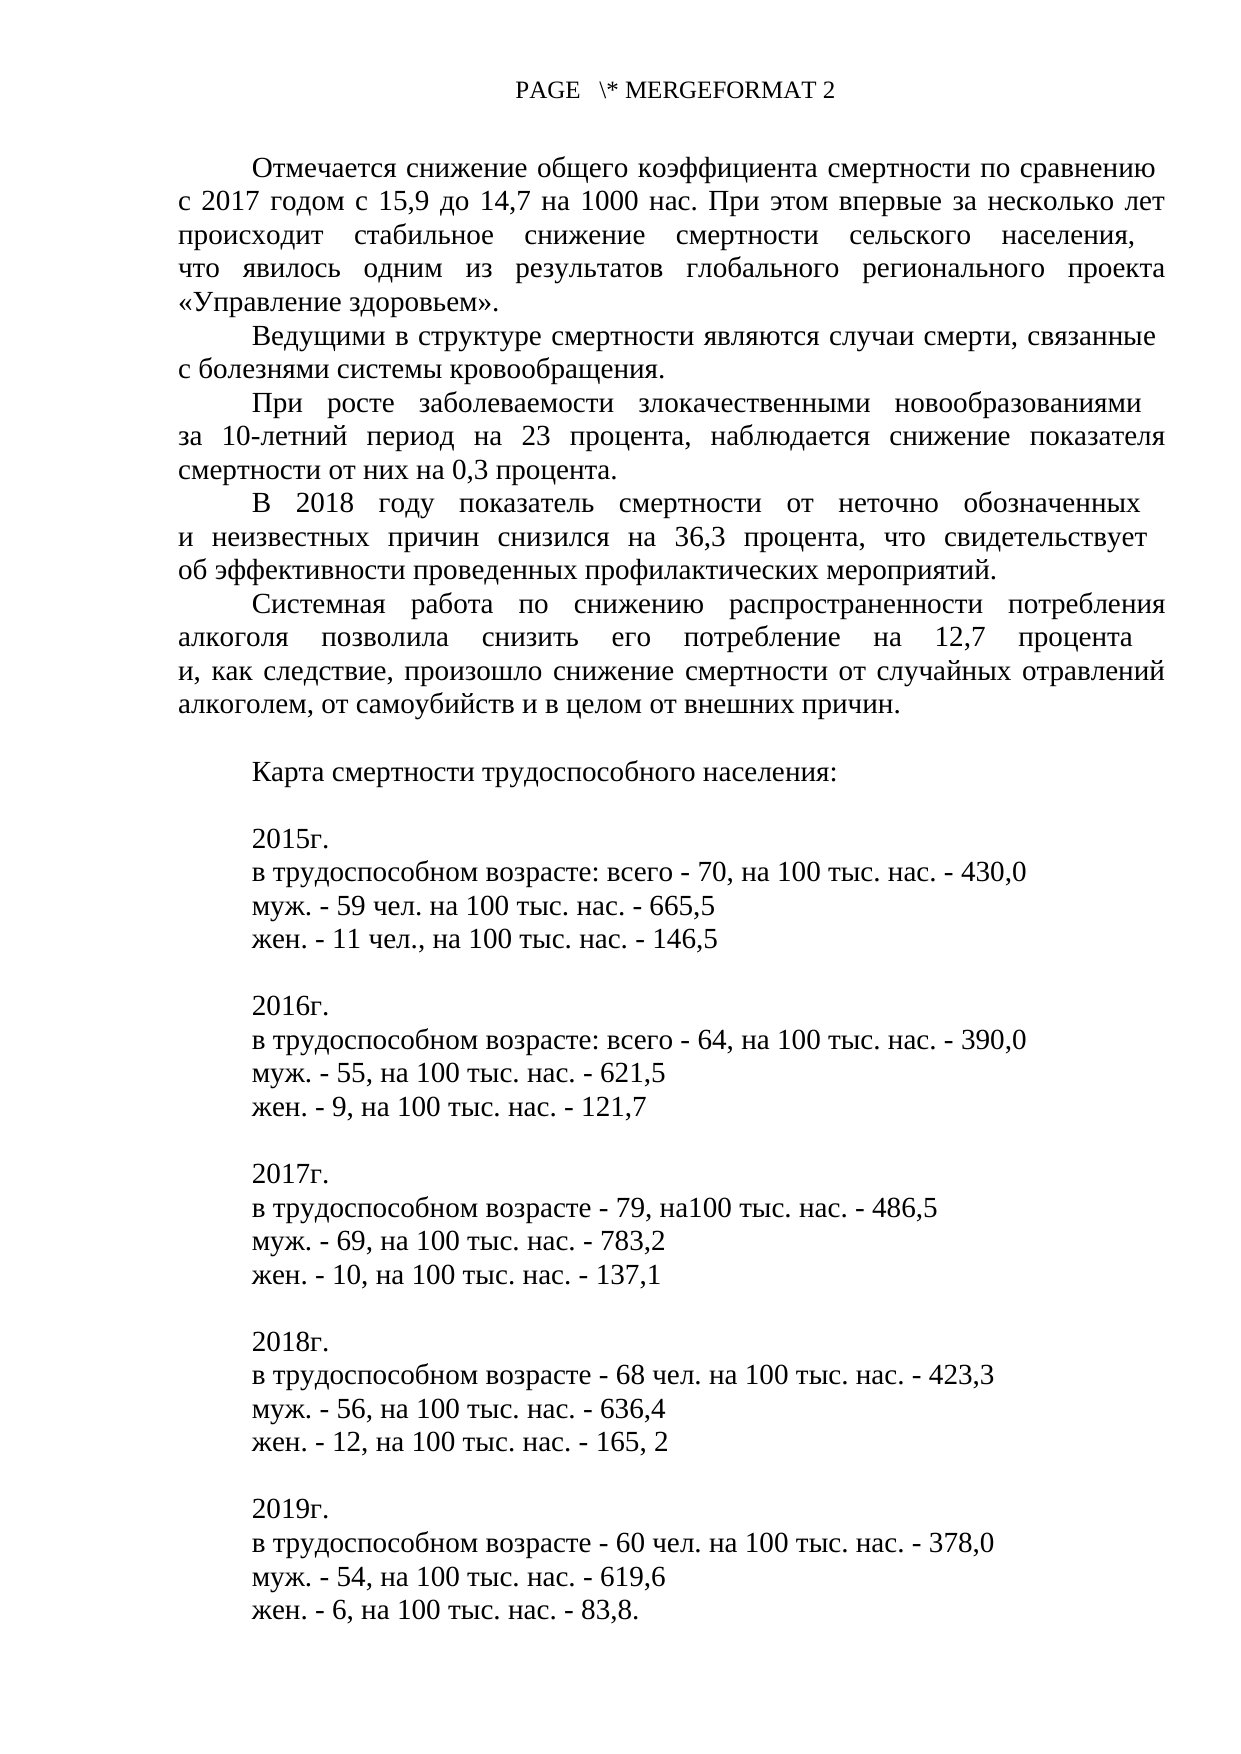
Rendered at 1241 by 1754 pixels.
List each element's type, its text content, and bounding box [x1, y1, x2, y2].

text в трудоспособном возрасте: всего - 70, на 100 тыс. нас. - 430,0 [178, 854, 1166, 888]
text муж. - 55, на 100 тыс. нас. - 621,5 [178, 1056, 1166, 1089]
text жен. - 9, на 100 тыс. нас. - 121,7 [178, 1089, 1166, 1123]
text жен. - 10, на 100 тыс. нас. - 137,1 [178, 1257, 1166, 1290]
text 2017г. [178, 1156, 1166, 1190]
text Системная работа по снижению распространенности потребления алкоголя позволила снизить его потребление на 12,7 процента и, как следствие, произошло снижение смертности от случайных отравлений алкоголем, от самоубийств и в целом от внешних причин. [178, 586, 1166, 720]
text в трудоспособном возрасте - 79, на100 тыс. нас. - 486,5 [178, 1190, 1166, 1223]
text муж. - 56, на 100 тыс. нас. - 636,4 [178, 1391, 1166, 1424]
text муж. - 59 чел. на 100 тыс. нас. - 665,5 [178, 888, 1166, 921]
text в трудоспособном возрасте: всего - 64, на 100 тыс. нас. - 390,0 [178, 1022, 1166, 1056]
text 2015г. [178, 821, 1166, 854]
text муж. - 69, на 100 тыс. нас. - 783,2 [178, 1223, 1166, 1257]
text Отмечается снижение общего коэффициента смертности по сравнению с 2017 годом с 15,9 до 14,7 на 1000 нас. При этом впервые за несколько лет происходит стабильное снижение смертности сельского населения, что явилось одним из результатов глобального регионального проекта «Управление здоровьем». [178, 150, 1166, 318]
text При росте заболеваемости злокачественными новообразованиями за 10-летний период на 23 процента, наблюдается снижение показателя смертности от них на 0,3 процента. [178, 385, 1166, 485]
text в трудоспособном возрасте - 68 чел. на 100 тыс. нас. - 423,3 [178, 1357, 1166, 1391]
text жен. - 6, на 100 тыс. нас. - 83,8. [178, 1592, 1166, 1626]
text жен. - 11 чел., на 100 тыс. нас. - 146,5 [178, 921, 1166, 955]
text муж. - 54, на 100 тыс. нас. - 619,6 [178, 1559, 1166, 1592]
text в трудоспособном возрасте - 60 чел. на 100 тыс. нас. - 378,0 [178, 1525, 1166, 1559]
text 2019г. [178, 1492, 1166, 1525]
text 2016г. [178, 988, 1166, 1022]
text Ведущими в структуре смертности являются случаи смерти, связанные с болезнями системы кровообращения. [178, 318, 1166, 385]
text 2018г. [178, 1324, 1166, 1357]
text Карта смертности трудоспособного населения: [178, 754, 1166, 787]
text жен. - 12, на 100 тыс. нас. - 165, 2 [178, 1424, 1166, 1458]
text В 2018 году показатель смертности от неточно обозначенных и неизвестных причин снизился на 36,3 процента, что свидетельствует об эффективности проведенных профилактических мероприятий. [178, 485, 1166, 586]
